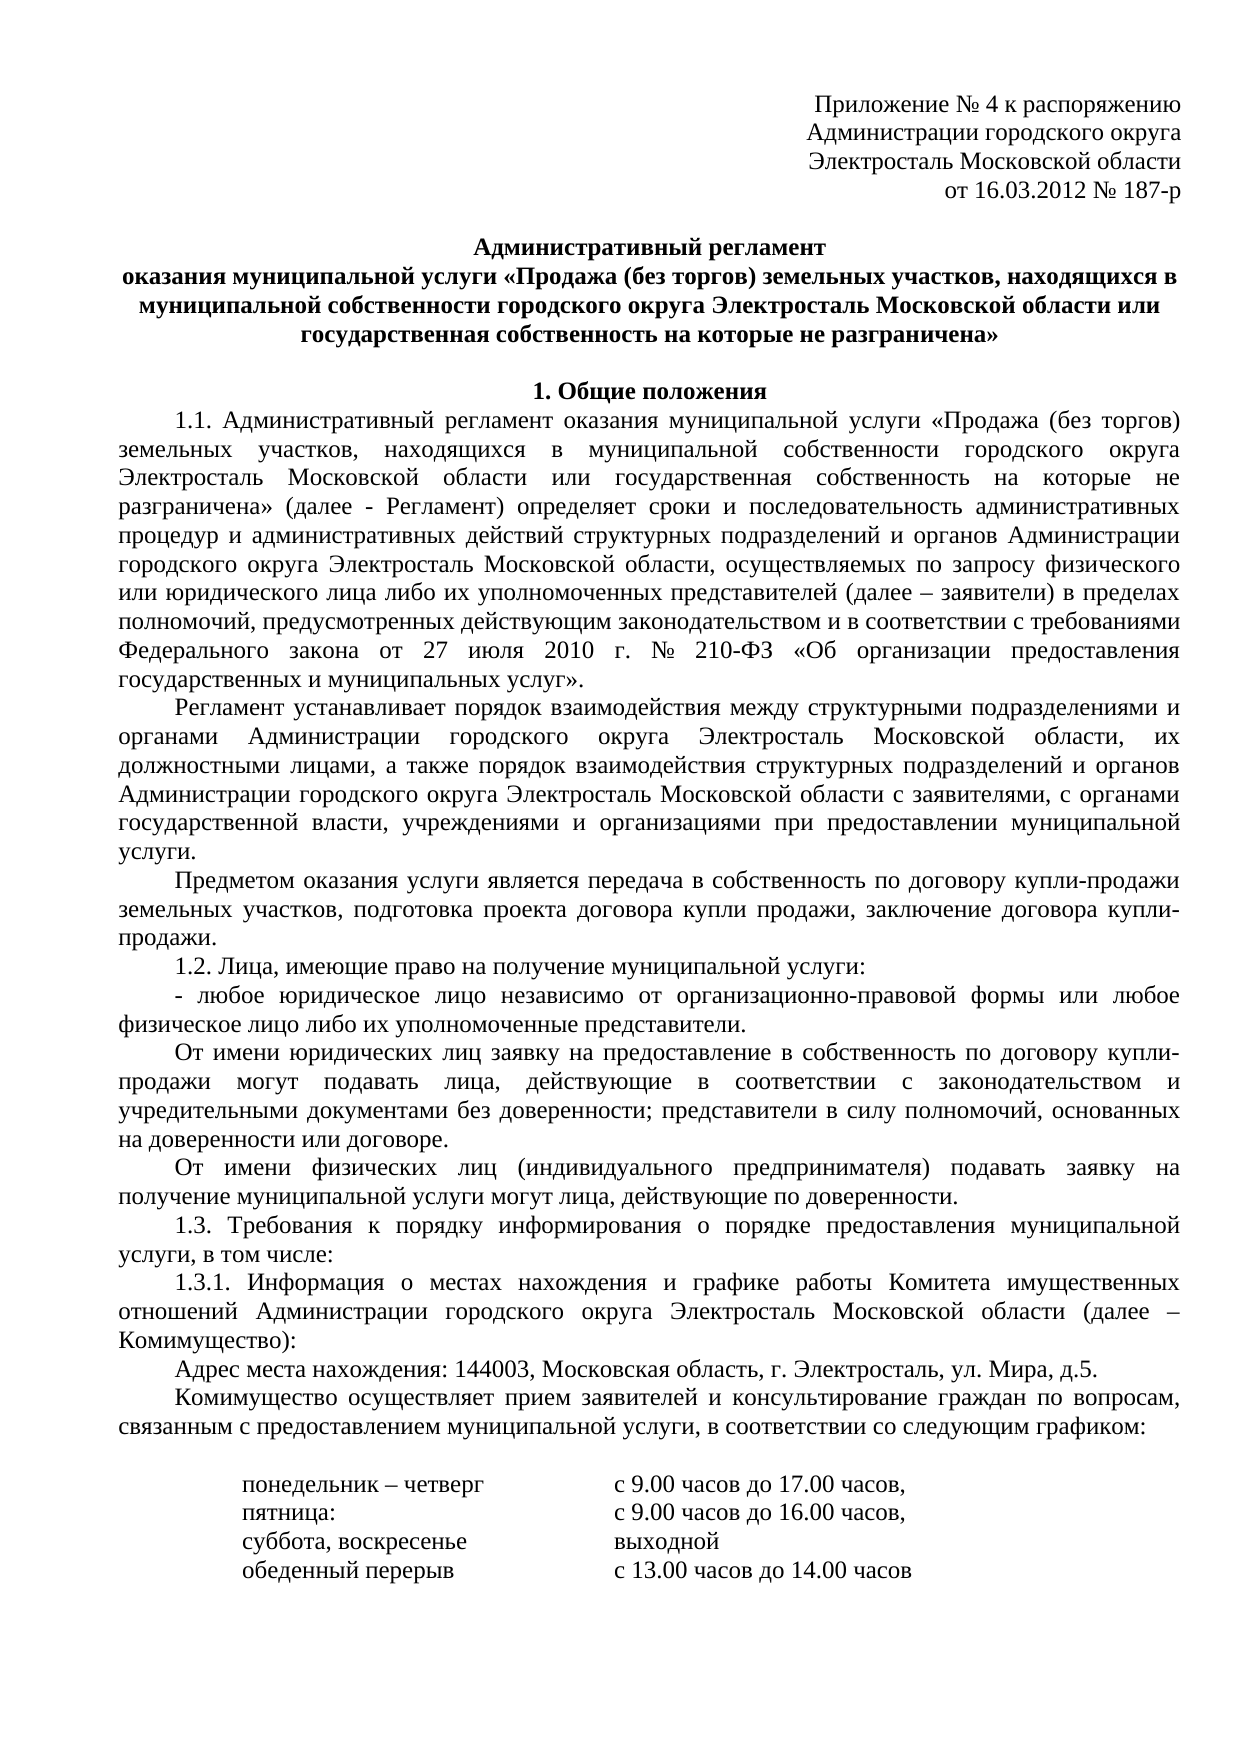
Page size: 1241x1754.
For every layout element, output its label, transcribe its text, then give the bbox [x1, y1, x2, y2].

table_cell суббота, воскресенье [174, 1526, 546, 1555]
text Электросталь Московской области [118, 146, 1181, 175]
text Регламент устанавливает порядок взаимодействия между структурными подразделениями и органами Администрации городского округа Электросталь Московской области, их должностными лицами, а также порядок взаимодействия структурных подразделений и органов Администрации городского округа Электросталь Московской области с заявителями, с органами государственной власти, учреждениями и организациями при предоставлении муниципальной услуги. [118, 692, 1181, 865]
text 1.3.1. Информация о местах нахождения и графике работы Комитета имущественных отношений Администрации городского округа Электросталь Московской области (далее – Комимущество): [118, 1267, 1181, 1354]
text от 16.03.2012 № 187-р [118, 175, 1181, 204]
text Предметом оказания услуги является передача в собственность по договору купли-продажи земельных участков, подготовка проекта договора купли продажи, заключение договора купли-продажи. [118, 865, 1181, 951]
text оказания муниципальной услуги «Продажа (без торгов) земельных участков, находящихся в муниципальной собственности городского округа Электросталь Московской области или государственная собственность на которые не разграничена» [118, 261, 1181, 347]
table_header с 9.00 часов до 17.00 часов, [546, 1440, 1018, 1497]
text От имени юридических лиц заявку на предоставление в собственность по договору купли-продажи могут подавать лица, действующие в соответствии с законодательством и учредительными документами без доверенности; представители в силу полномочий, основанных на доверенности или договоре. [118, 1037, 1181, 1152]
table_cell с 13.00 часов до 14.00 часов [546, 1555, 1018, 1584]
text Комимущество осуществляет прием заявителей и консультирование граждан по вопросам, связанным с предоставлением муниципальной услуги, в соответствии со следующим графиком: [118, 1382, 1181, 1440]
text Администрации городского округа [118, 117, 1181, 146]
text 1.3. Требования к порядку информирования о порядке предоставления муниципальной услуги, в том числе: [118, 1210, 1181, 1267]
table_header понедельник – четверг [174, 1440, 546, 1497]
table_cell выходной [546, 1526, 1018, 1555]
text 1. Общие положения [118, 376, 1181, 405]
text 1.1. Административный регламент оказания муниципальной услуги «Продажа (без торгов) земельных участков, находящихся в муниципальной собственности городского округа Электросталь Московской области или государственная собственность на которые не разграничена» (далее - Регламент) определяет сроки и последовательность административных процедур и административных действий структурных подразделений и органов Администрации городского округа Электросталь Московской области, осуществляемых по запросу физического или юридического лица либо их уполномоченных представителей (далее – заявители) в пределах полномочий, предусмотренных действующим законодательством и в соответствии с требованиями Федерального закона от 27 июля . № 210-ФЗ «Об организации предоставления государственных и муниципальных услуг». [118, 405, 1181, 692]
text Адрес места нахождения: 144003, Московская область, г. Электросталь, ул. Мира, д.5. [118, 1354, 1181, 1382]
text - любое юридическое лицо независимо от организационно-правовой формы или любое физическое лицо либо их уполномоченные представители. [118, 980, 1181, 1037]
text Административный регламент [118, 232, 1181, 261]
table_cell пятница: [174, 1498, 546, 1526]
text 1.2. Лица, имеющие право на получение муниципальной услуги: [118, 951, 1181, 980]
table_cell обеденный перерыв [174, 1555, 546, 1584]
text От имени физических лиц (индивидуального предпринимателя) подавать заявку на получение муниципальной услуги могут лица, действующие по доверенности. [118, 1152, 1181, 1210]
text Приложение № 4 к распоряжению [118, 89, 1181, 117]
table_cell с 9.00 часов до 16.00 часов, [546, 1498, 1018, 1526]
